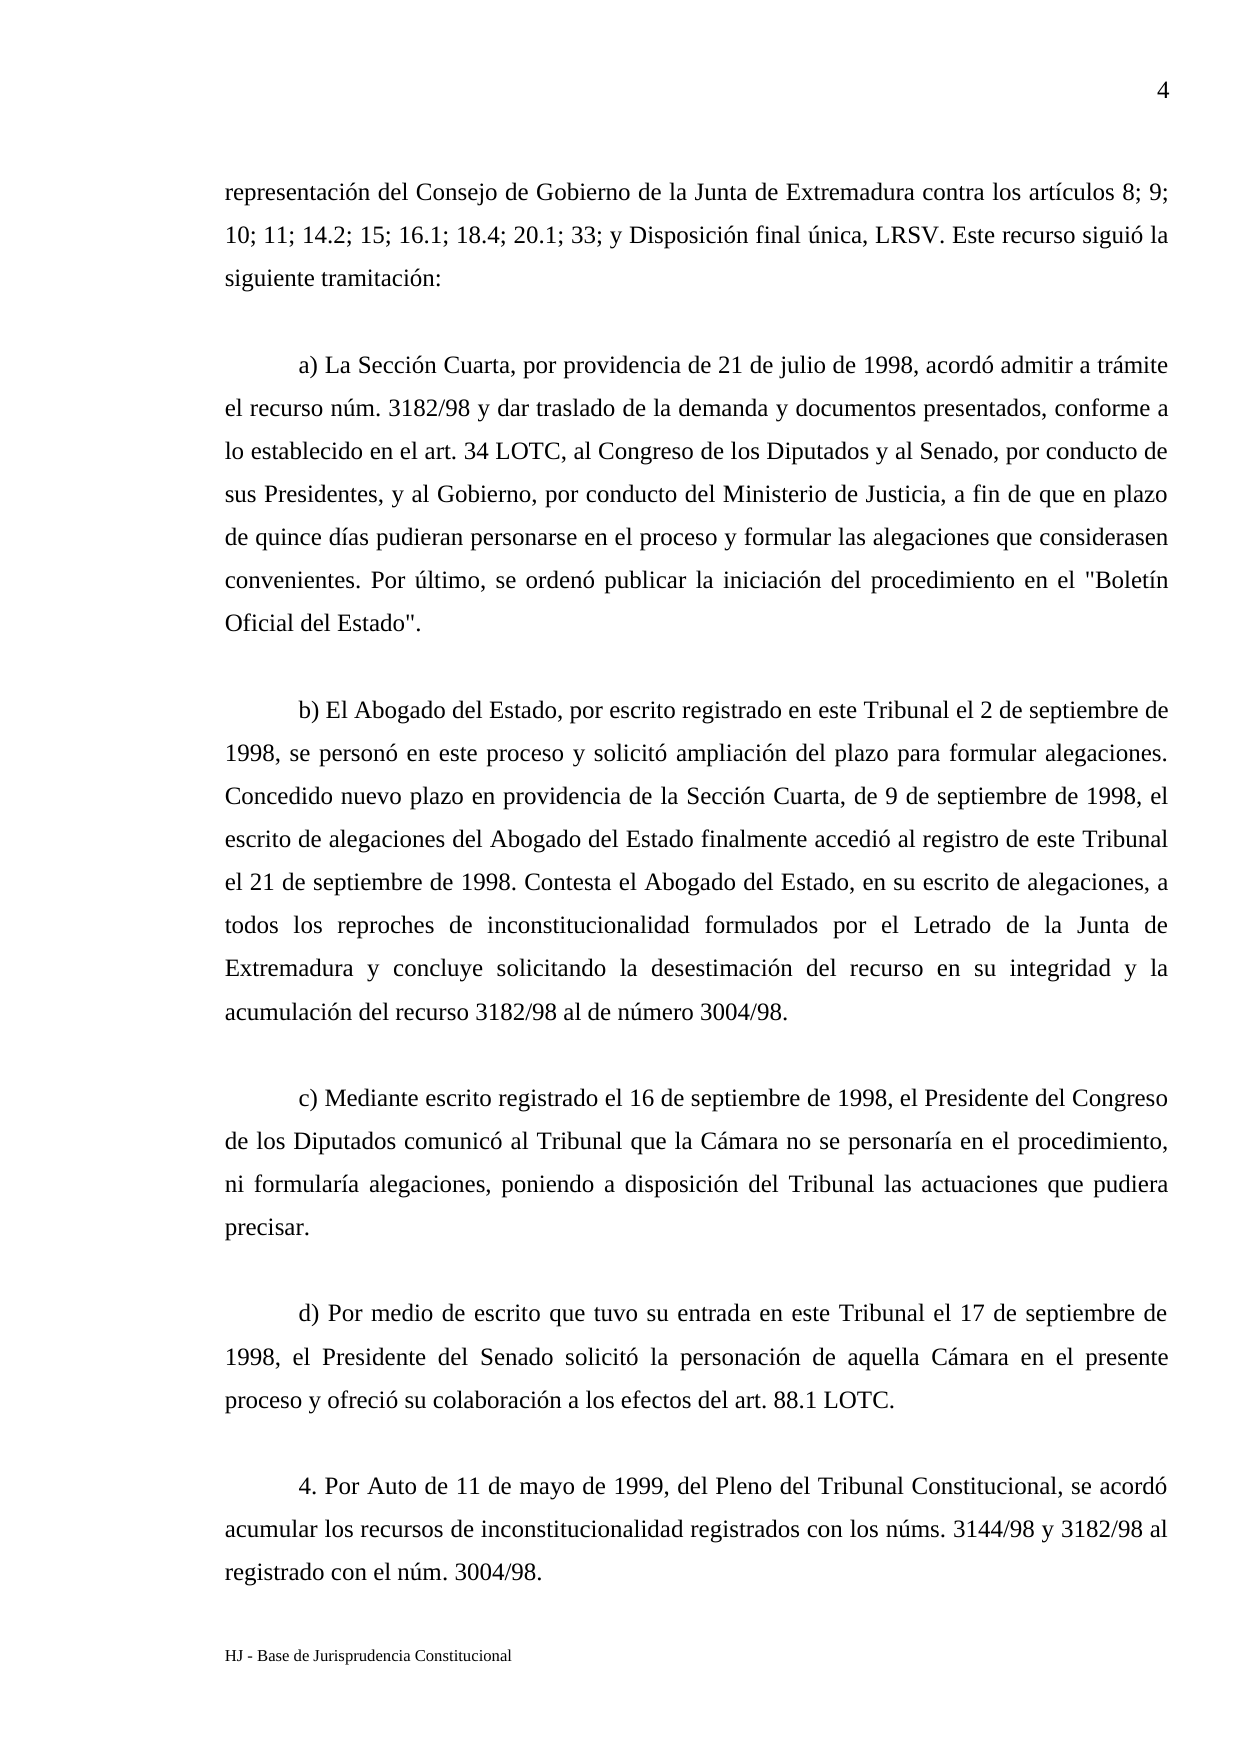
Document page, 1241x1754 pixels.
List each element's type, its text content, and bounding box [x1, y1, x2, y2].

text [224, 177, 1169, 292]
text c) Mediante escrito registrado el 16 de septiembre de 1998, el Presidente del Congreso de los Diputados comunicó al Tribunal que la Cámara no se personaría en el procedimiento, ni formularía alegaciones, poniendo a disposición del Tribunal las actuaciones que pudiera precisar. [224, 1083, 1169, 1241]
text 4. Por Auto de 11 de mayo de 1999, del Pleno del Tribunal Constitucional, se acordó acumular los recursos de inconstitucionalidad registrados con los núms. 3144/98 y 3182/98 al registrado con el núm. 3004/98. [224, 1471, 1169, 1586]
text d) Por medio de escrito que tuvo su entrada en este Tribunal el 17 de septiembre de 1998, el Presidente del Senado solicitó la personación de aquella Cámara en el presente proceso y ofreció su colaboración a los efectos del art. 88.1 LOTC. [224, 1298, 1169, 1413]
text b) El Abogado del Estado, por escrito registrado en este Tribunal el 2 de septiembre de 1998, se personó en este proceso y solicitó ampliación del plazo para formular alegaciones. Concedido nuevo plazo en providencia de la Sección Cuarta, de 9 de septiembre de 1998, el escrito de alegaciones del Abogado del Estado finalmente accedió al registro de este Tribunal el 21 de septiembre de 1998. Contesta el Abogado del Estado, en su escrito de alegaciones, a todos los reproches de inconstitucionalidad formulados por el Letrado de la Junta de Extremadura y concluye solicitando la desestimación del recurso en su integridad y la acumulación del recurso 3182/98 al de número 3004/98. [224, 695, 1169, 1025]
text a) La Sección Cuarta, por providencia de 21 de julio de 1998, acordó admitir a trámite el recurso núm. 3182/98 y dar traslado de la demanda y documentos presentados, conforme a lo establecido en el art. 34 LOTC, al Congreso de los Diputados y al Senado, por conducto de sus Presidentes, y al Gobierno, por conducto del Ministerio de Justicia, a fin de que en plazo de quince días pudieran personarse en el proceso y formular las alegaciones que considerasen convenientes. Por último, se ordenó publicar la iniciación del procedimiento en el "Boletín Oficial del Estado". [224, 350, 1169, 637]
